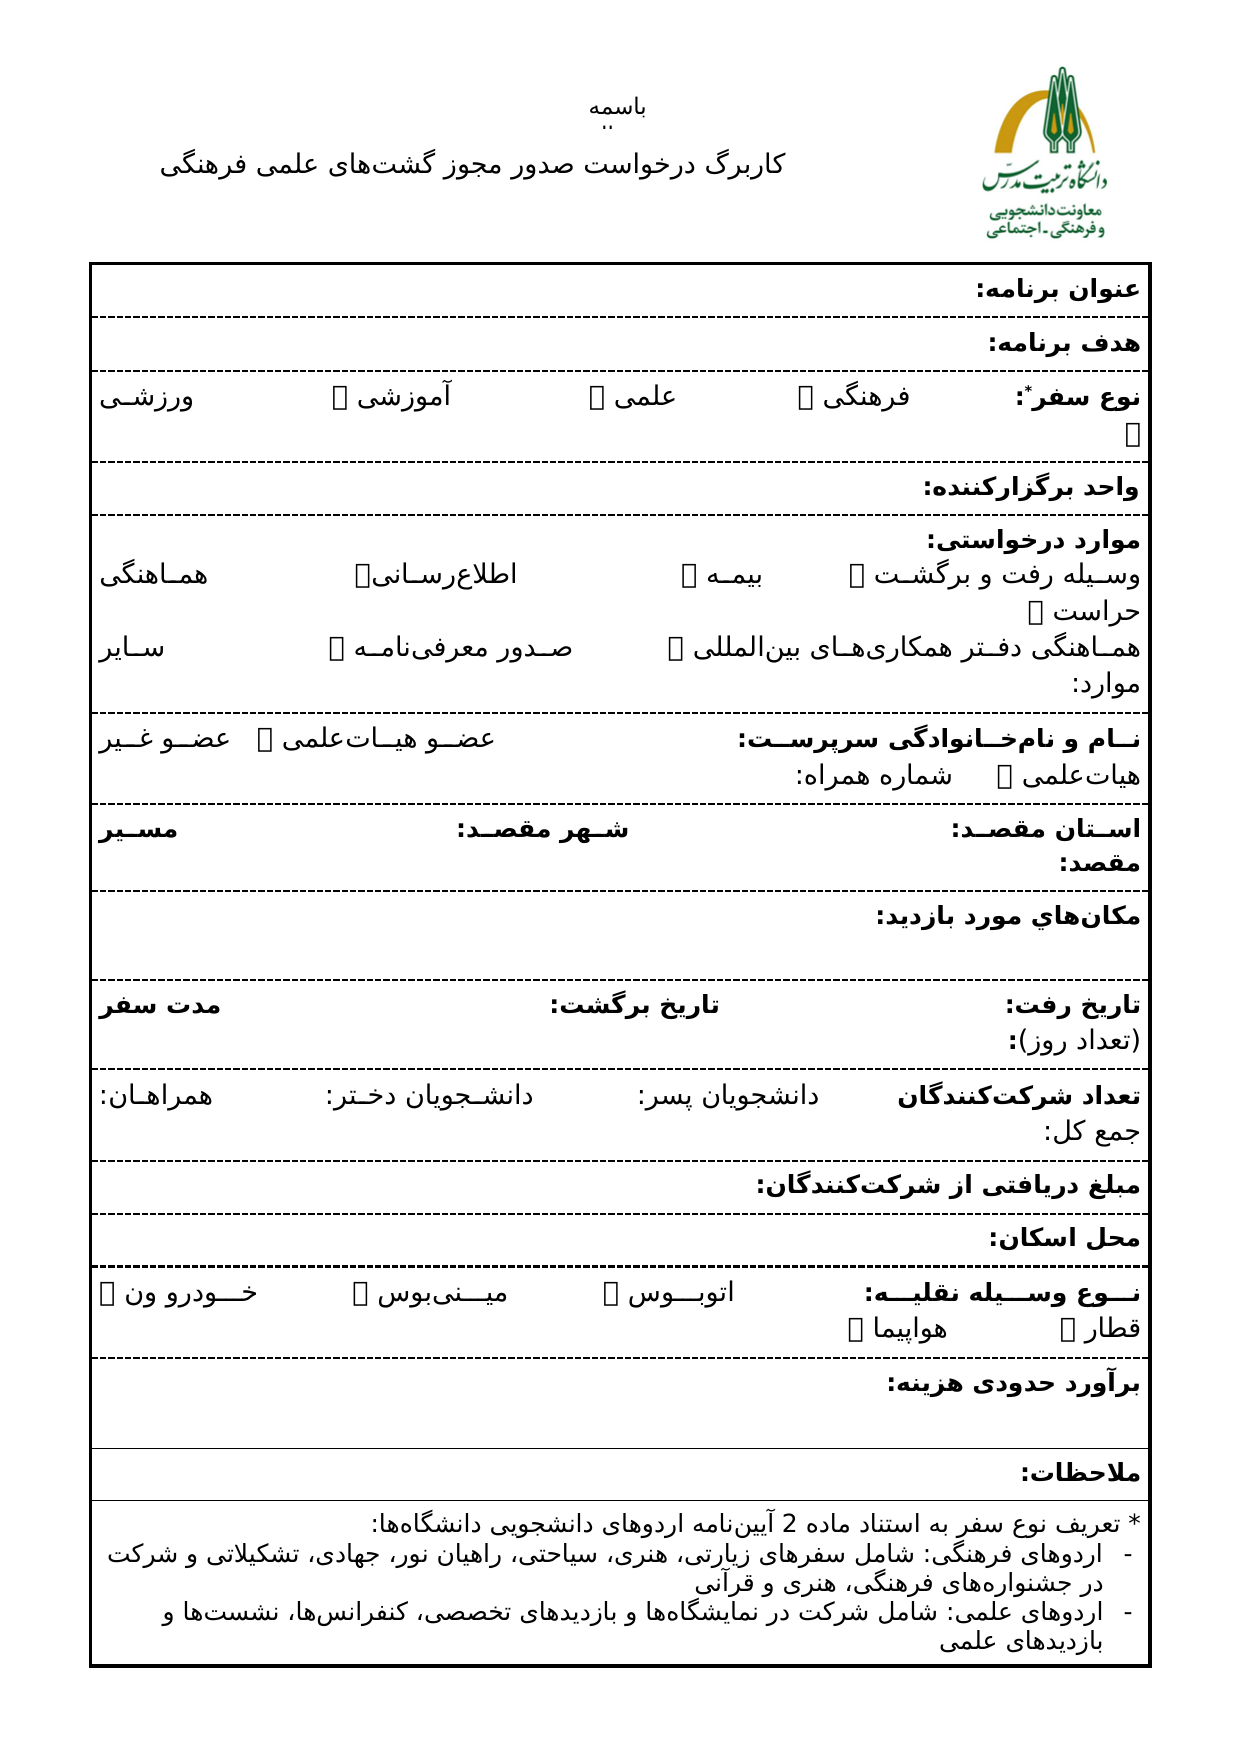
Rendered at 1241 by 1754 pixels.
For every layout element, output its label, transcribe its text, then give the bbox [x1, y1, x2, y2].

table_cell هدف برنامه: [92, 316, 1148, 370]
table_header عنوان برنامه: [92, 265, 1148, 316]
table_cell محل اسکان: [92, 1213, 1148, 1265]
table_cell نوع وسیله نقلیه: اتوبوس مینی‌بوس خودرو ون قطار هواپیما [92, 1265, 1148, 1357]
picture [942, 180, 1152, 262]
text کاربرگ درخواست صدور مجوز گشت‌های علمی فرهنگی [89, 148, 1152, 180]
table_cell مكان‌هاي مورد بازديد: [92, 890, 1148, 979]
table_cell مبلغ دریافتی از شرکت‌کنندگان: [92, 1160, 1148, 1212]
table_cell نام و نام‌خانوادگی سرپرست: عضو هیات‌علمی عضو غیر هیات‌علمی شماره همراه: [92, 712, 1148, 803]
table_cell ملاحظات: [92, 1449, 1148, 1500]
table_cell موارد درخواستی: وسیله رفت و برگشت بیمه اطلاع‌رسانی هماهنگی حراست هماهنگی دفتر همکاری‌های بین‌المللی صدور معرفی‌نامه سایر موارد: [92, 514, 1148, 712]
table_cell برآورد حدودی هزینه: [92, 1357, 1148, 1448]
table_cell نوع سفر*: فرهنگی علمی آموزشی ورزشی [92, 370, 1148, 461]
table_cell تعداد شرکت‌کنندگان دانشجویان پسر: دانشجویان دختر: همراهان: جمع کل: [92, 1068, 1148, 1160]
table_cell استان مقصد: شهر مقصد: مسیر مقصد: [92, 803, 1148, 889]
table_cell تاریخ رفت: تاریخ برگشت: مدت سفر (تعداد روز): [92, 979, 1148, 1068]
table_cell واحد برگزارکننده: [92, 461, 1148, 514]
picture [942, 60, 1152, 148]
